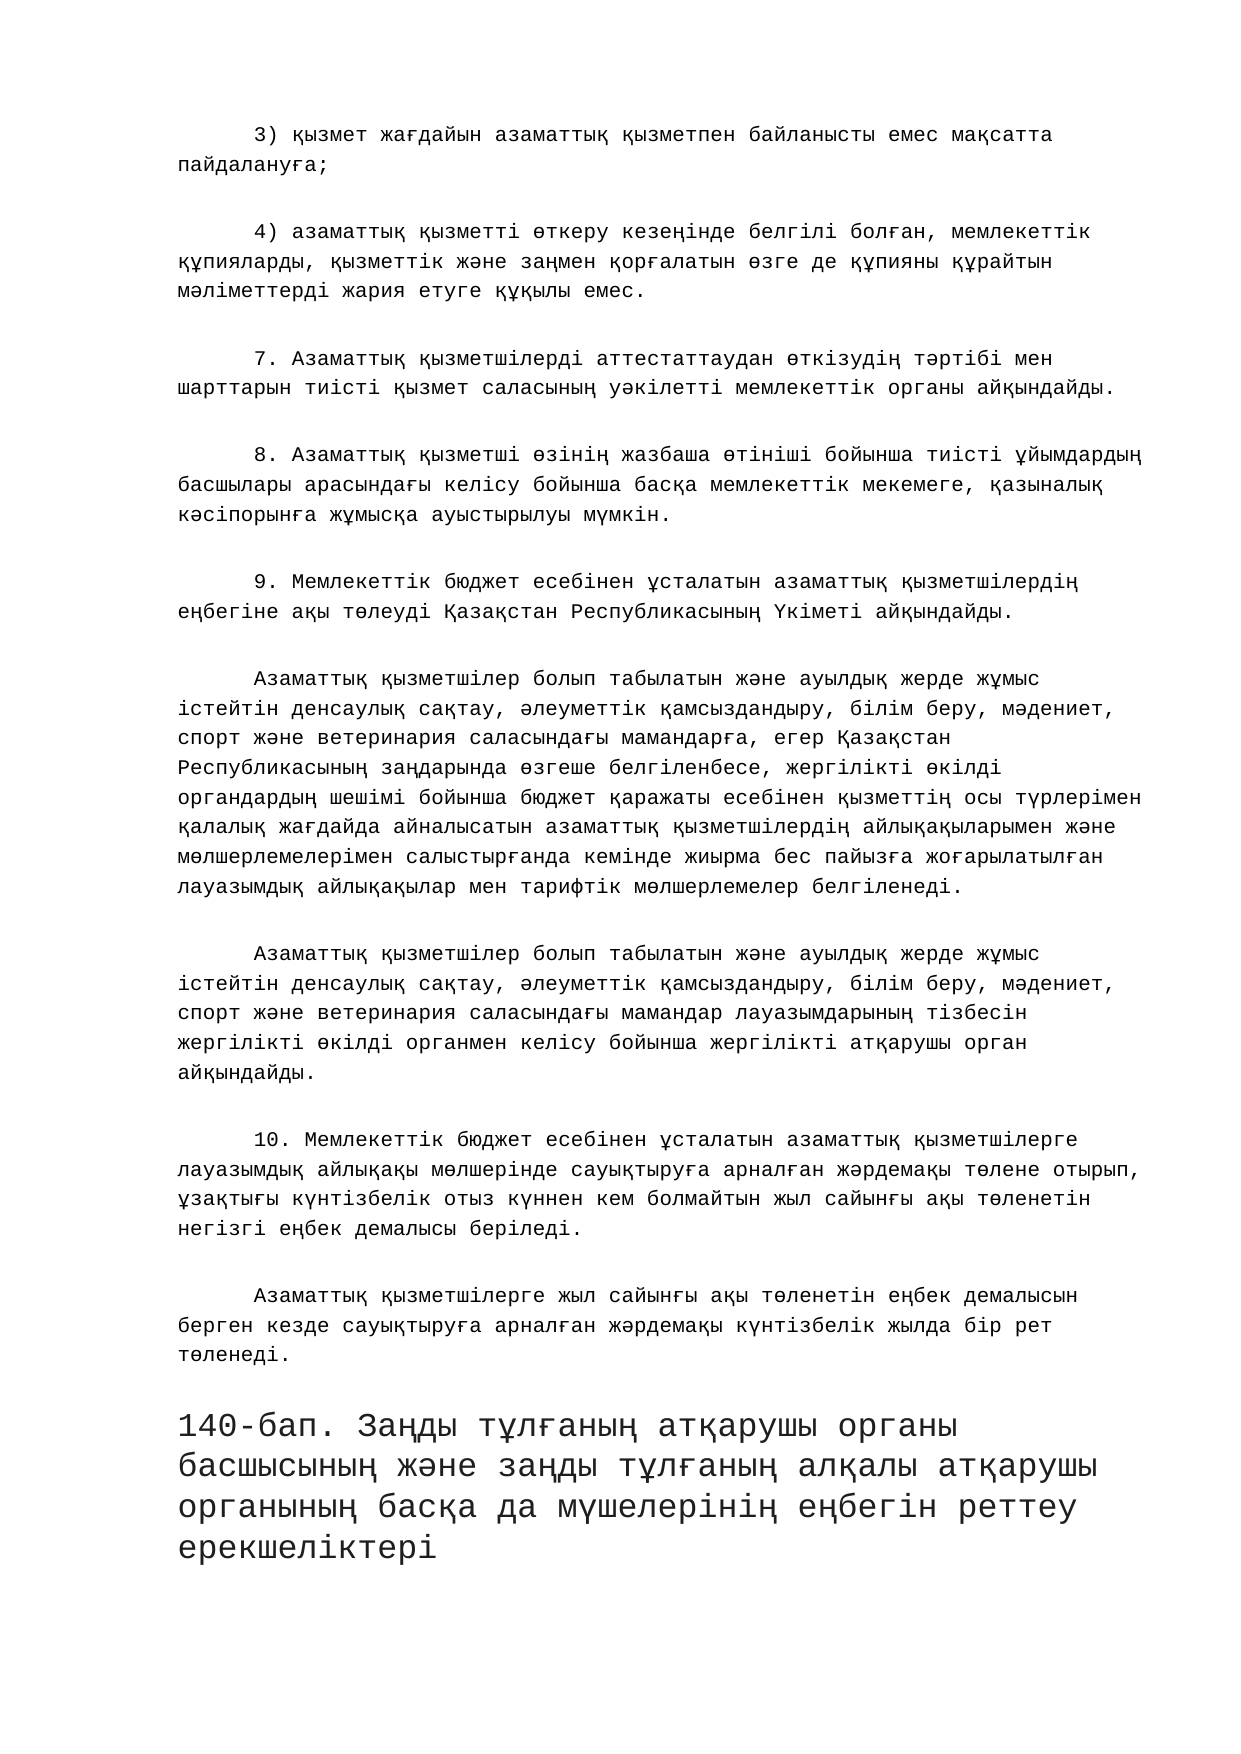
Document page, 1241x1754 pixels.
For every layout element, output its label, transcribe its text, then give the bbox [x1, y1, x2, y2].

text 3) қызмет жағдайын азаматтық қызметпен байланысты емес мақсатта пайдалануға; [177, 118, 1152, 177]
text Азаматтық қызметшілер болып табылатын және ауылдық жерде жұмыс iстейтiн денсаулық сақтау, әлеуметтiк қамсыздандыру, бiлiм беру, мәдениет, спорт және ветеринария саласындағы мамандар лауазымдарының тiзбесiн жергiлiктi өкiлдi органмен келiсу бойынша жергiлiктi атқарушы орган айқындайды. [177, 937, 1152, 1085]
text 7. Азаматтық қызметшілерді аттестаттаудан өткізудің тәртібі мен шарттарын тиісті қызмет саласының уәкілетті мемлекеттік органы айқындайды. [177, 342, 1152, 401]
text 140-бап. Заңды тұлғаның атқарушы органы басшысының және заңды тұлғаның алқалы атқарушы органының басқа да мүшелерінің еңбегін реттеу ерекшеліктері [177, 1406, 1152, 1568]
text 10. Мемлекеттік бюджет есебінен ұсталатын азаматтық қызметшілерге лауазымдық айлықақы мөлшерінде сауықтыруға арналған жәрдемақы төлене отырып, ұзақтығы күнтізбелік отыз күннен кем болмайтын жыл сайынғы ақы төленетін негізгі еңбек демалысы беріледі. [177, 1123, 1152, 1242]
text 9. Мемлекеттік бюджет есебінен ұсталатын азаматтық қызметшілердің еңбегіне ақы төлеуді Қазақстан Республикасының Үкіметі айқындайды. [177, 565, 1152, 624]
text 4) азаматтық қызметті өткеру кезеңінде белгілі болған, мемлекеттік құпияларды, қызметтік және заңмен қорғалатын өзге де құпияны құрайтын мәліметтерді жария етуге құқылы емес. [177, 215, 1152, 304]
text Азаматтық қызметшілер болып табылатын және ауылдық жерде жұмыс iстейтiн денсаулық сақтау, әлеуметтiк қамсыздандыру, бiлiм беру, мәдениет, спорт және ветеринария саласындағы мамандарға, егер Қазақстан Республикасының заңдарында өзгеше белгiленбесе, жергiлiктi өкiлдi органдардың шешiмi бойынша бюджет қаражаты есебiнен қызметтiң осы түрлерiмен қалалық жағдайда айналысатын азаматтық қызметшiлердiң айлықақыларымен және мөлшерлемелерімен салыстырғанда кемiнде жиырма бес пайызға жоғарылатылған лауазымдық айлықақылар мен тарифтiк мөлшерлемелер белгiленедi. [177, 662, 1152, 899]
text Азаматтық қызметшілерге жыл сайынғы ақы төленетін еңбек демалысын берген кезде сауықтыруға арналған жәрдемақы күнтізбелік жылда бір рет төленеді. [177, 1279, 1152, 1368]
text 8. Азаматтық қызметші өзінің жазбаша өтініші бойынша тиісті ұйымдардың басшылары арасындағы келісу бойынша басқа мемлекеттік мекемеге, қазыналық кәсіпорынға жұмысқа ауыстырылуы мүмкін. [177, 438, 1152, 527]
